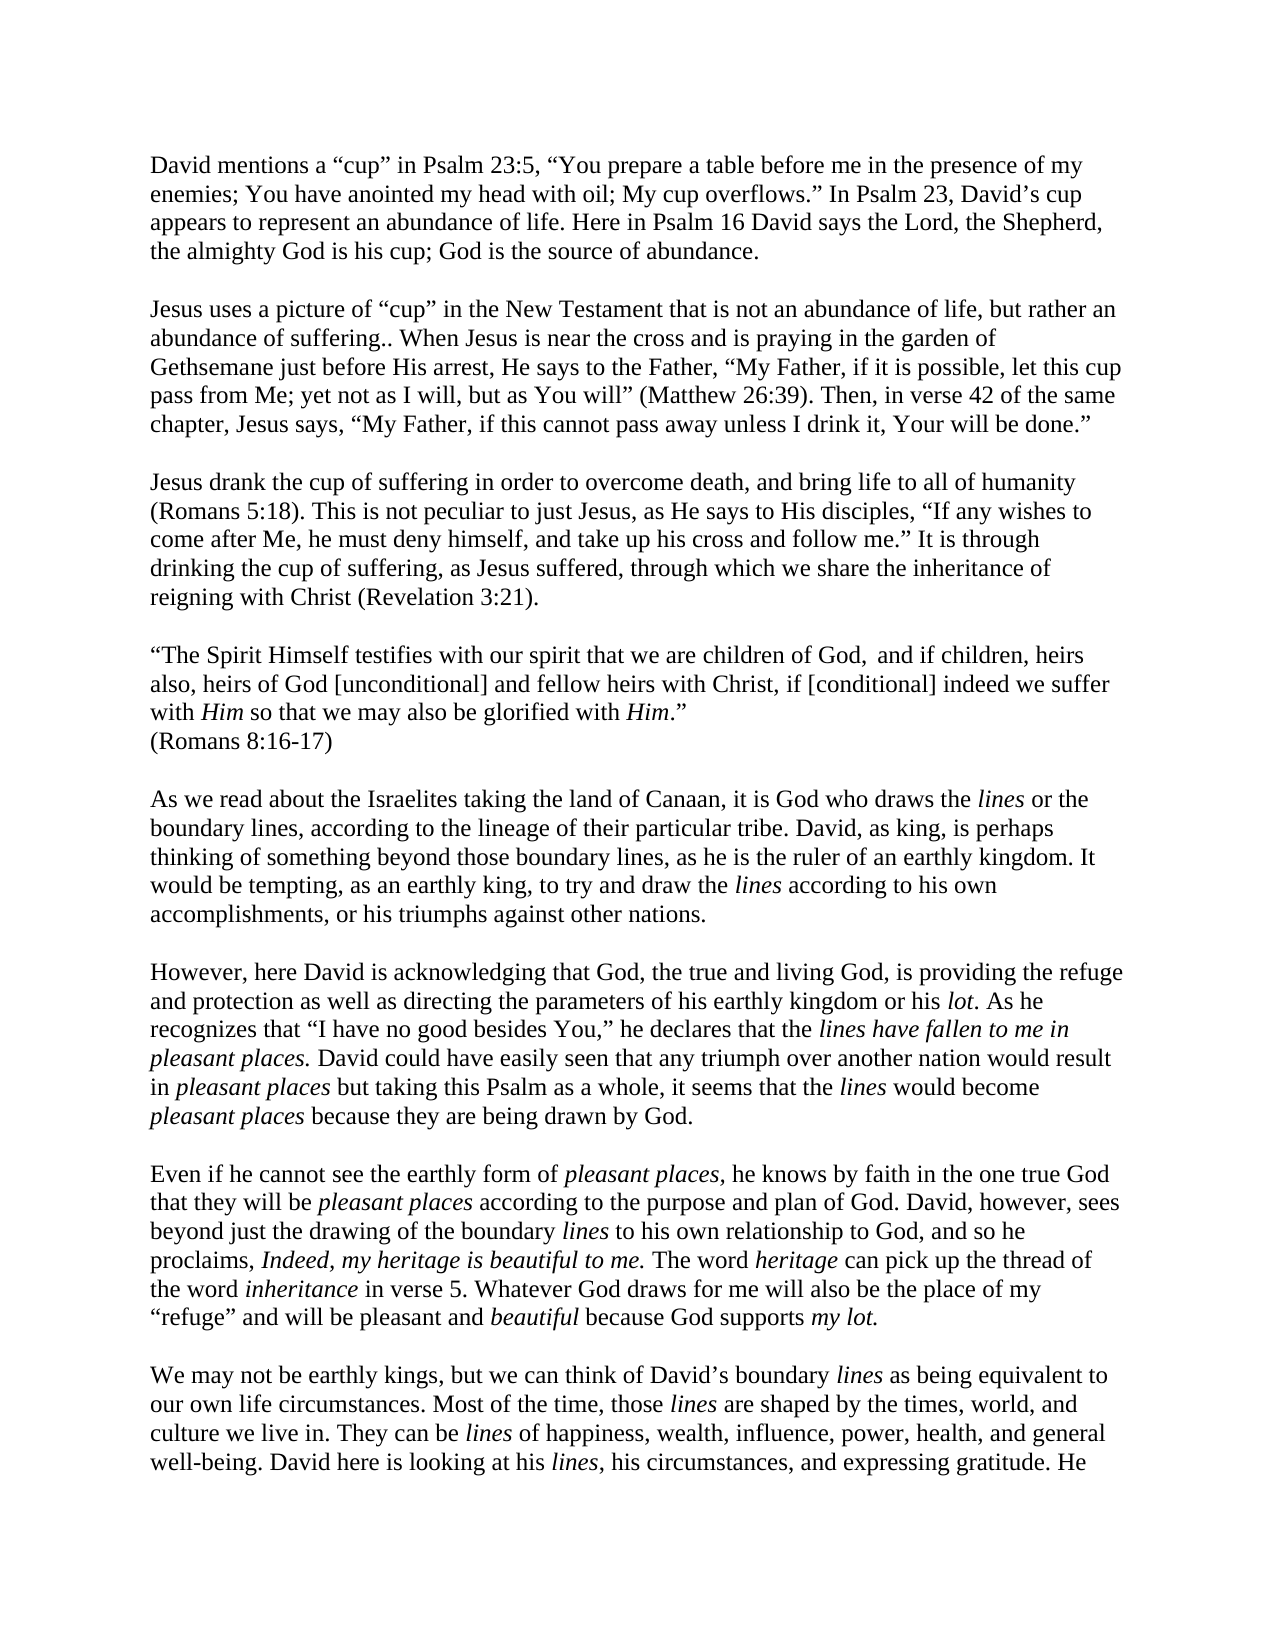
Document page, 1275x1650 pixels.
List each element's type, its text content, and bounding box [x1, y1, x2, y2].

text As we read about the Israelites taking the land of Canaan, it is God who draws the lines or the boundary lines, according to the lineage of their particular tribe. David, as king, is perhaps thinking of something beyond those boundary lines, as he is the ruler of an earthly kingdom. It would be tempting, as an earthly king, to try and draw the lines according to his own accomplishments, or his triumphs against other nations. [150, 784, 1125, 928]
text Jesus drank the cup of suffering in order to overcome death, and bring life to all of humanity (Romans 5:18). This is not peculiar to just Jesus, as He says to His disciples, “If any wishes to come after Me, he must deny himself, and take up his cross and follow me.” It is through drinking the cup of suffering, as Jesus suffered, through which we share the inheritance of reigning with Christ (Revelation 3:21). [150, 467, 1125, 611]
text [150, 1360, 1125, 1475]
text However, here David is acknowledging that God, the true and living God, is providing the refuge and protection as well as directing the parameters of his earthly kingdom or his lot. As he recognizes that “I have no good besides You,” he declares that the lines have fallen to me in pleasant places. David could have easily seen that any triumph over another nation would result in pleasant places but taking this Psalm as a whole, it seems that the lines would become pleasant places because they are being drawn by God. [150, 957, 1125, 1129]
text David mentions a “cup” in Psalm 23:5, “You prepare a table before me in the presence of my enemies; You have anointed my head with oil; My cup overflows.” In Psalm 23, David’s cup appears to represent an abundance of life. Here in Psalm 16 David says the Lord, the Shepherd, the almighty God is his cup; God is the source of abundance. [150, 150, 1125, 265]
text Even if he cannot see the earthly form of pleasant places, he knows by faith in the one true God that they will be pleasant places according to the purpose and plan of God. David, however, sees beyond just the drawing of the boundary lines to his own relationship to God, and so he proclaims, Indeed, my heritage is beautiful to me. The word heritage can pick up the thread of the word inheritance in verse 5. Whatever God draws for me will also be the place of my “refuge” and will be pleasant and beautiful because God supports my lot. [150, 1159, 1125, 1331]
text “The Spirit Himself testifies with our spirit that we are children of God, and if children, heirs also, heirs of God [unconditional] and fellow heirs with Christ, if [conditional] indeed we suffer with Him so that we may also be glorified with Him.” (Romans 8:16-17) [150, 640, 1125, 755]
text Jesus uses a picture of “cup” in the New Testament that is not an abundance of life, but rather an abundance of suffering.. When Jesus is near the cross and is praying in the garden of Gethsemane just before His arrest, He says to the Father, “My Father, if it is possible, let this cup pass from Me; yet not as I will, but as You will” (Matthew 26:39). Then, in verse 42 of the same chapter, Jesus says, “My Father, if this cannot pass away unless I drink it, Your will be done.” [150, 294, 1125, 438]
